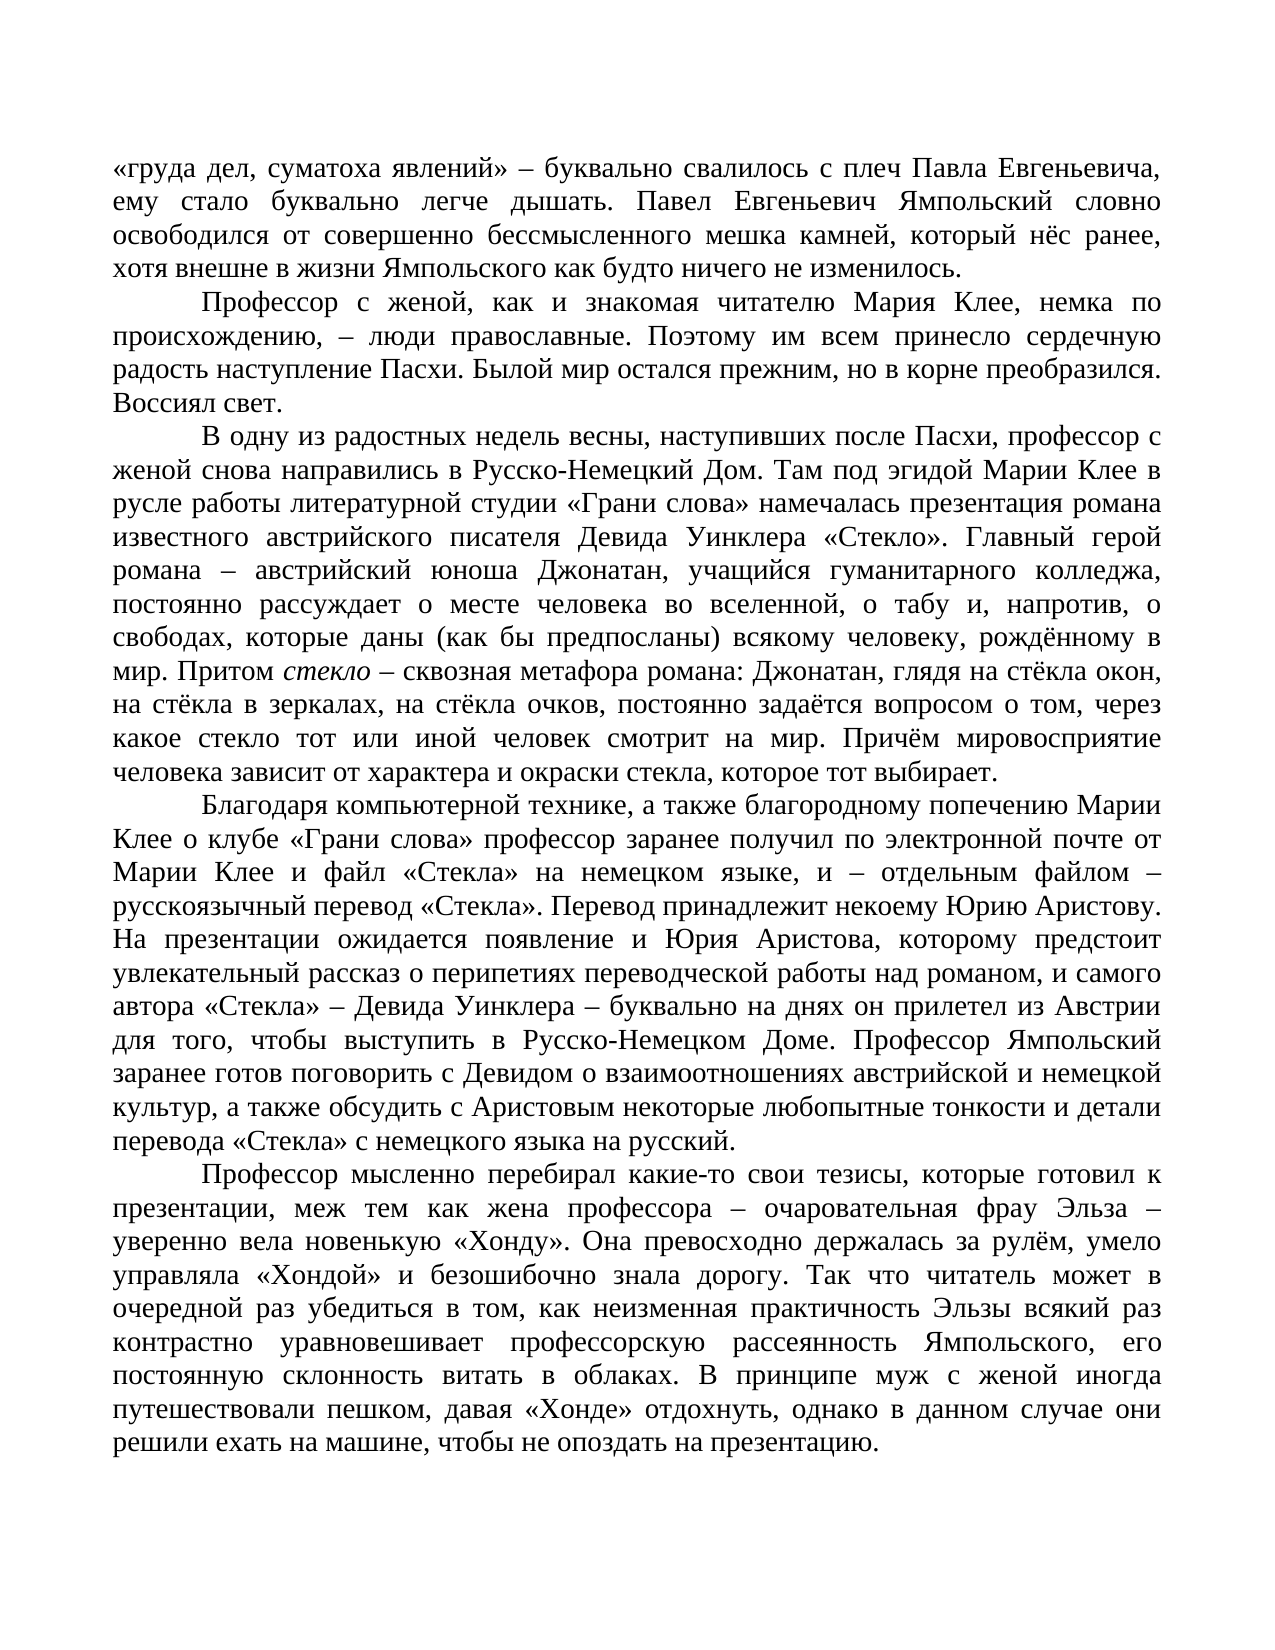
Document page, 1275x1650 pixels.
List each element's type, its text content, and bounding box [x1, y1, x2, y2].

text Профессор мысленно перебирал какие-то свои тезисы, которые готовил к презентации, меж тем как жена профессора – очаровательная фрау Эльза – уверенно вела новенькую «Хонду». Она превосходно держалась за рулём, умело управляла «Хондой» и безошибочно знала дорогу. Так что читатель может в очередной раз убедиться в том, как неизменная практичность Эльзы всякий раз контрастно уравновешивает профессорскую рассеянность Ямпольского, его постоянную склонность витать в облаках. В принципе муж с женой иногда путешествовали пешком, давая «Хонде» отдохнуть, однако в данном случае они решили ехать на машине, чтобы не опоздать на презентацию. [112, 1156, 1162, 1458]
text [112, 150, 1162, 284]
text Благодаря компьютерной технике, а также благородному попечению Марии Клее о клубе «Грани слова» профессор заранее получил по электронной почте от Марии Клее и файл «Стекла» на немецком языке, и – отдельным файлом – русскоязычный перевод «Стекла». Перевод принадлежит некоему Юрию Аристову. На презентации ожидается появление и Юрия Аристова, которому предстоит увлекательный рассказ о перипетиях переводческой работы над романом, и самого автора «Стекла» – Девида Уинклера – буквально на днях он прилетел из Австрии для того, чтобы выступить в Русско-Немецком Доме. Профессор Ямпольский заранее готов поговорить с Девидом о взаимоотношениях австрийской и немецкой культур, а также обсудить с Аристовым некоторые любопытные тонкости и детали перевода «Стекла» с немецкого языка на русский. [112, 787, 1162, 1156]
text Профессор с женой, как и знакомая читателю Мария Клее, немка по происхождению, – люди православные. Поэтому им всем принесло сердечную радость наступление Пасхи. Былой мир остался прежним, но в корне преобразился. Воссиял свет. [112, 284, 1162, 418]
text В одну из радостных недель весны, наступивших после Пасхи, профессор с женой снова направились в Русско-Немецкий Дом. Там под эгидой Марии Клее в русле работы литературной студии «Грани слова» намечалась презентация романа известного австрийского писателя Девида Уинклера «Стекло». Главный герой романа – австрийский юноша Джонатан, учащийся гуманитарного колледжа, постоянно рассуждает о месте человека во вселенной, о табу и, напротив, о свободах, которые даны (как бы предпосланы) всякому человеку, рождённому в мир. Притом стекло – сквозная метафора романа: Джонатан, глядя на стёкла окон, на стёкла в зеркалах, на стёкла очков, постоянно задаётся вопросом о том, через какое стекло тот или иной человек смотрит на мир. Причём мировосприятие человека зависит от характера и окраски стекла, которое тот выбирает. [112, 418, 1162, 787]
